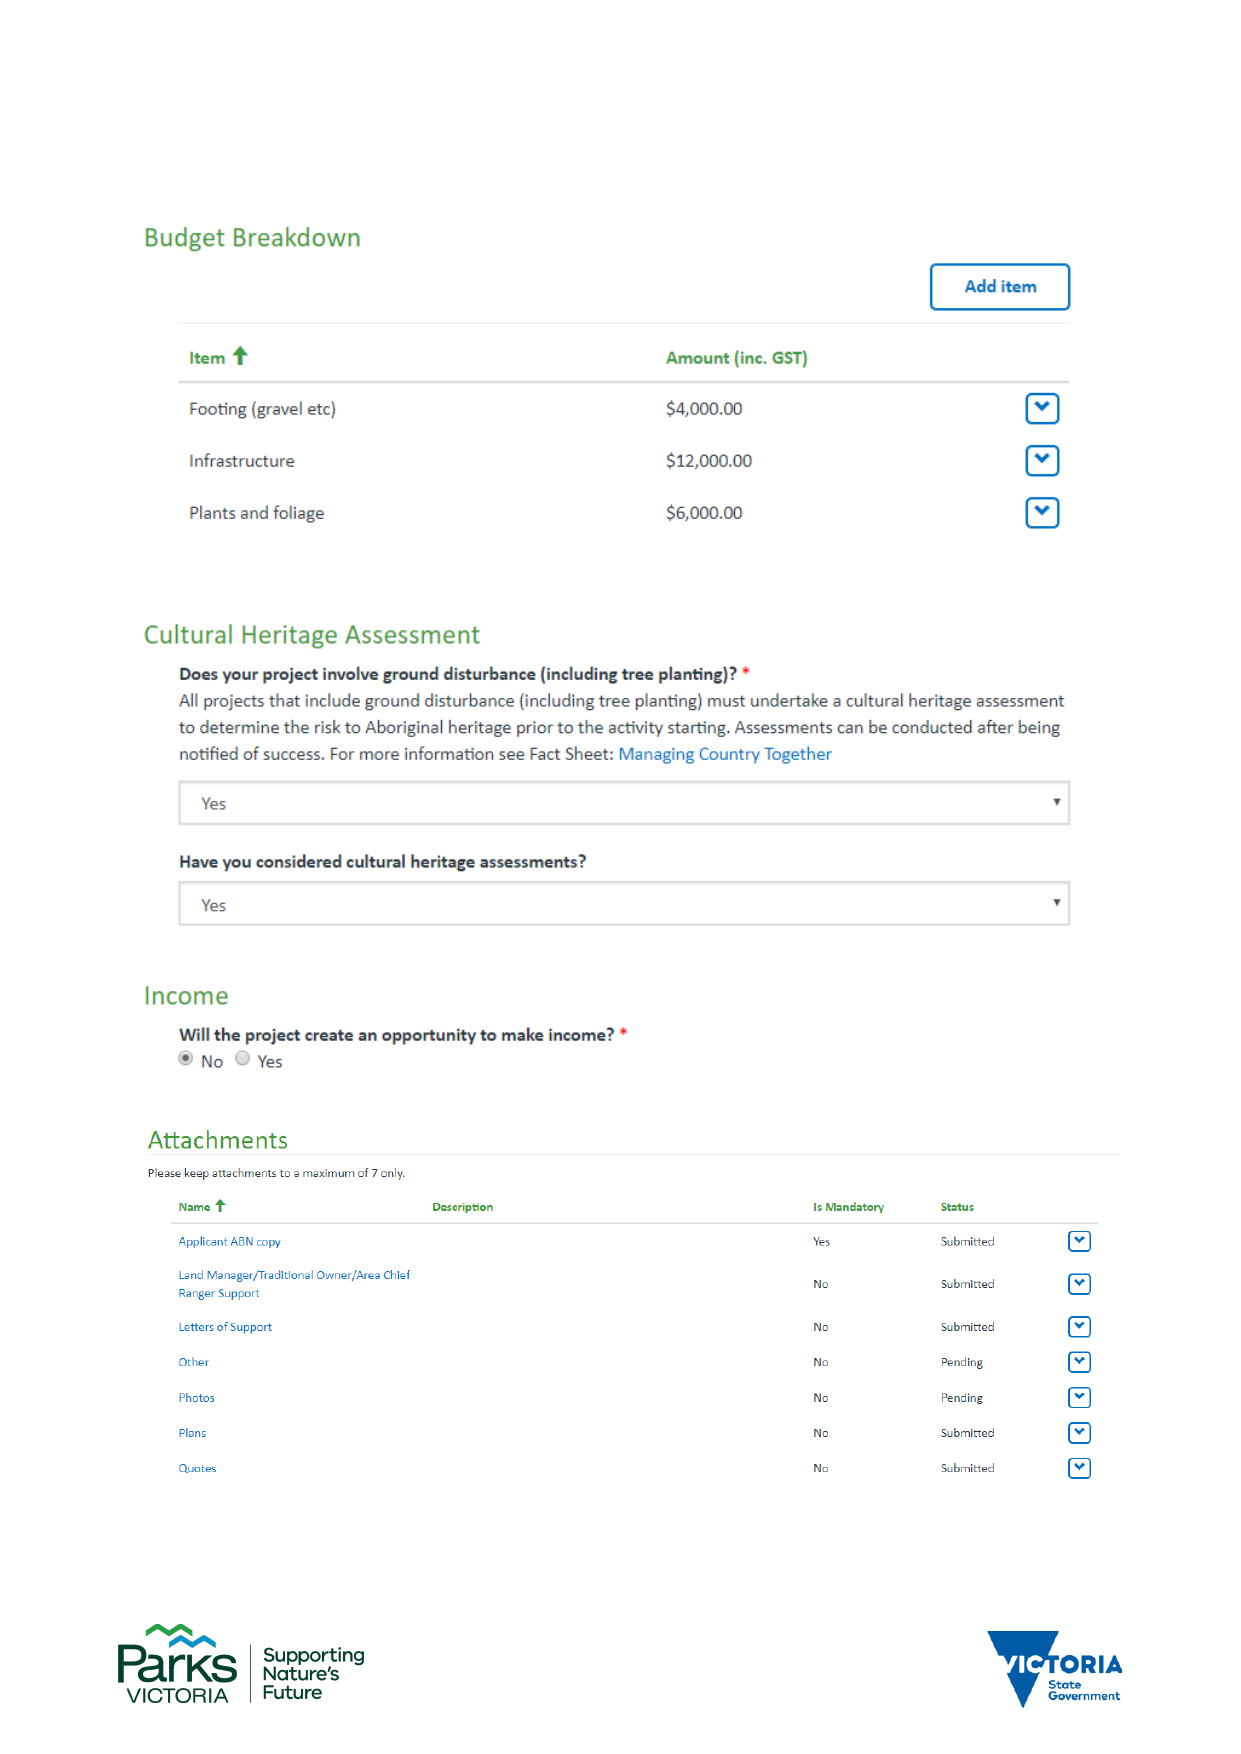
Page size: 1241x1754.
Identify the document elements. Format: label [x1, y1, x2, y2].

picture [118, 1116, 1120, 1486]
picture [987, 1631, 1123, 1708]
picture [118, 1624, 364, 1703]
picture [118, 218, 1117, 1084]
